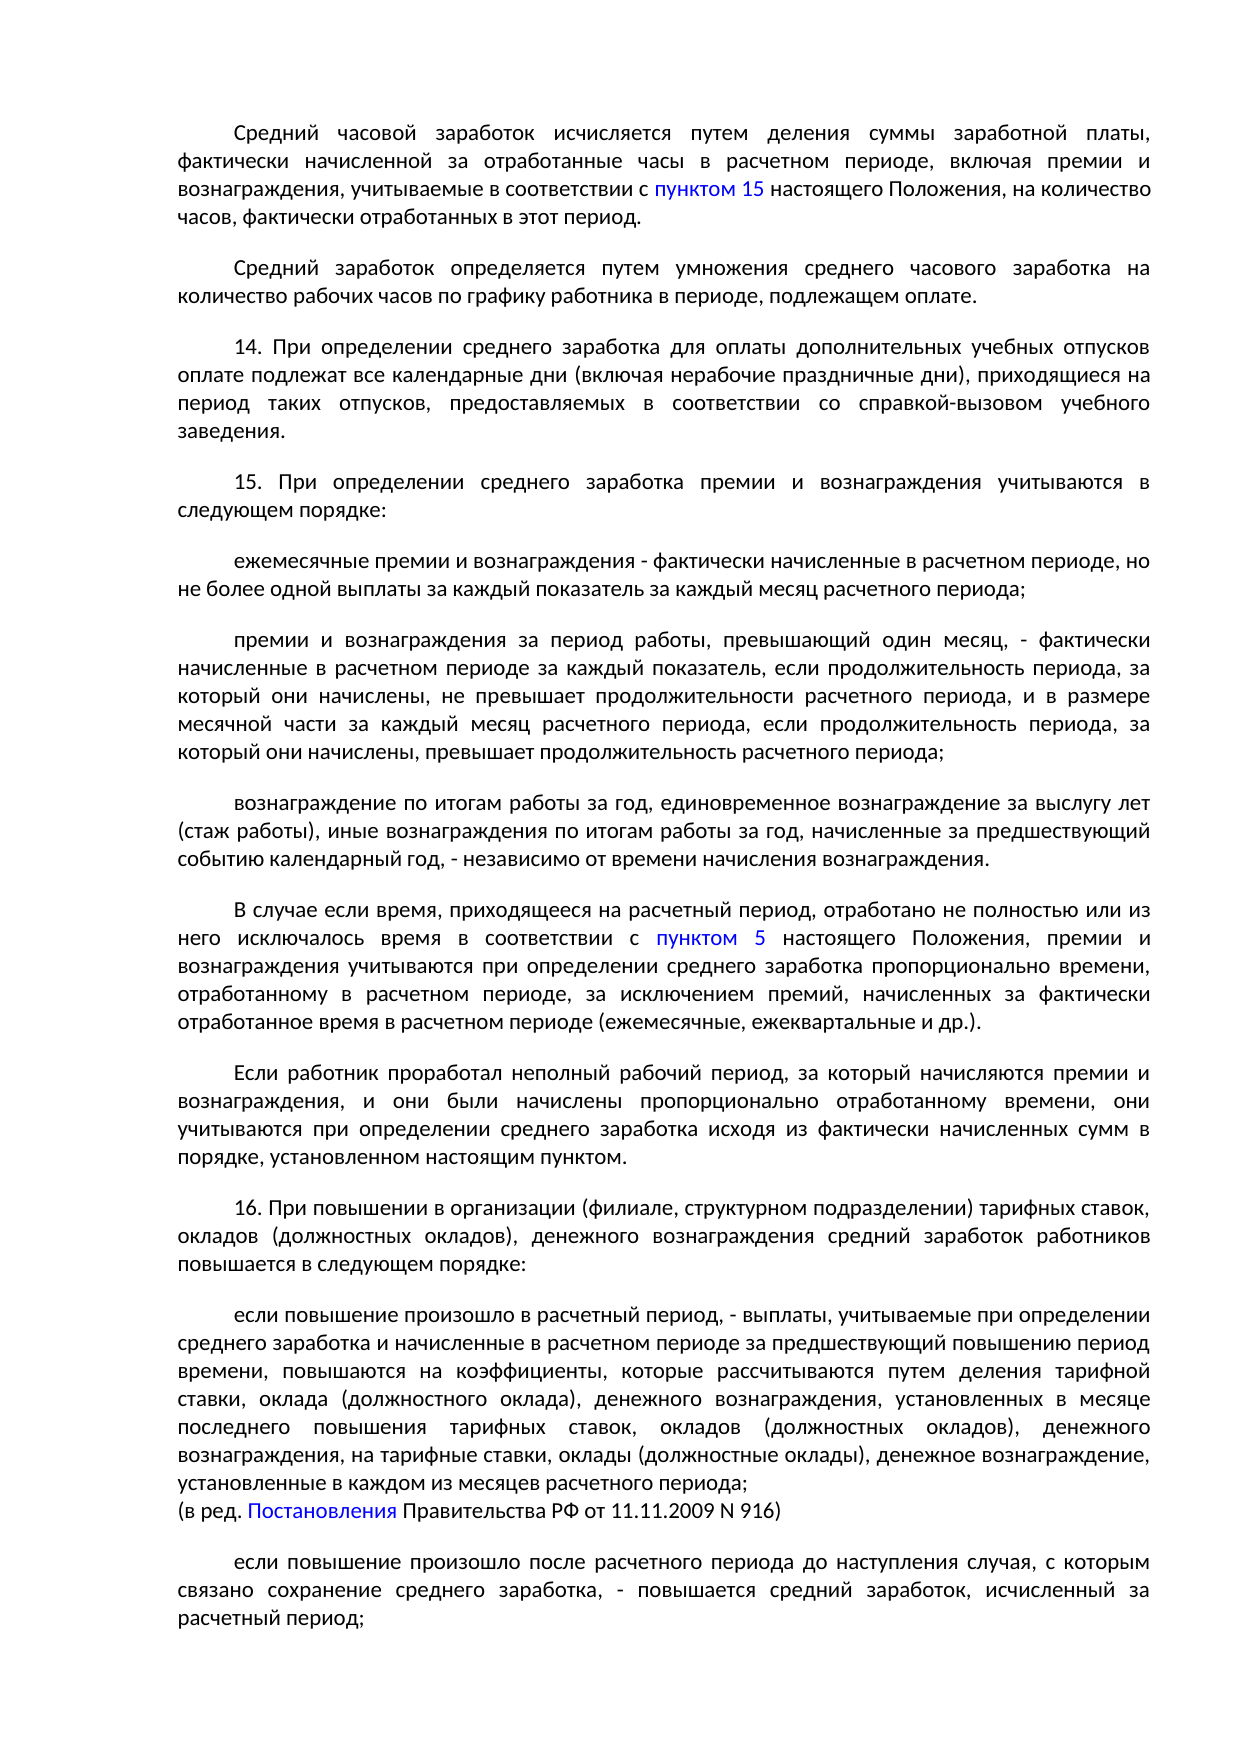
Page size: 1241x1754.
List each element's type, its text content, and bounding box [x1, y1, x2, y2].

text Если работник проработал неполный рабочий период, за который начисляются премии и вознаграждения, и они были начислены пропорционально отработанному времени, они учитываются при определении среднего заработка исходя из фактически начисленных сумм в порядке, установленном настоящим пунктом. [177, 1058, 1152, 1170]
text 16. При повышении в организации (филиале, структурном подразделении) тарифных ставок, окладов (должностных окладов), денежного вознаграждения средний заработок работников повышается в следующем порядке: [177, 1193, 1152, 1277]
text 15. При определении среднего заработка премии и вознаграждения учитываются в следующем порядке: [177, 467, 1152, 523]
text вознаграждение по итогам работы за год, единовременное вознаграждение за выслугу лет (стаж работы), иные вознаграждения по итогам работы за год, начисленные за предшествующий событию календарный год, - независимо от времени начисления вознаграждения. [177, 788, 1152, 872]
text (в ред. Постановления Правительства РФ от 11.11.2009 N 916) [177, 1496, 1152, 1524]
text если повышение произошло после расчетного периода до наступления случая, с которым связано сохранение среднего заработка, - повышается средний заработок, исчисленный за расчетный период; [177, 1547, 1152, 1631]
text 14. При определении среднего заработка для оплаты дополнительных учебных отпусков оплате подлежат все календарные дни (включая нерабочие праздничные дни), приходящиеся на период таких отпусков, предоставляемых в соответствии со справкой-вызовом учебного заведения. [177, 332, 1152, 444]
text Средний часовой заработок исчисляется путем деления суммы заработной платы, фактически начисленной за отработанные часы в расчетном периоде, включая премии и вознаграждения, учитываемые в соответствии с пунктом 15 настоящего Положения, на количество часов, фактически отработанных в этот период. [177, 118, 1152, 230]
text Средний заработок определяется путем умножения среднего часового заработка на количество рабочих часов по графику работника в периоде, подлежащем оплате. [177, 253, 1152, 309]
text премии и вознаграждения за период работы, превышающий один месяц, - фактически начисленные в расчетном периоде за каждый показатель, если продолжительность периода, за который они начислены, не превышает продолжительности расчетного периода, и в размере месячной части за каждый месяц расчетного периода, если продолжительность периода, за который они начислены, превышает продолжительность расчетного периода; [177, 625, 1152, 765]
text ежемесячные премии и вознаграждения - фактически начисленные в расчетном периоде, но не более одной выплаты за каждый показатель за каждый месяц расчетного периода; [177, 546, 1152, 602]
text В случае если время, приходящееся на расчетный период, отработано не полностью или из него исключалось время в соответствии с пунктом 5 настоящего Положения, премии и вознаграждения учитываются при определении среднего заработка пропорционально времени, отработанному в расчетном периоде, за исключением премий, начисленных за фактически отработанное время в расчетном периоде (ежемесячные, ежеквартальные и др.). [177, 895, 1152, 1035]
text если повышение произошло в расчетный период, - выплаты, учитываемые при определении среднего заработка и начисленные в расчетном периоде за предшествующий повышению период времени, повышаются на коэффициенты, которые рассчитываются путем деления тарифной ставки, оклада (должностного оклада), денежного вознаграждения, установленных в месяце последнего повышения тарифных ставок, окладов (должностных окладов), денежного вознаграждения, на тарифные ставки, оклады (должностные оклады), денежное вознаграждение, установленные в каждом из месяцев расчетного периода; [177, 1300, 1152, 1496]
